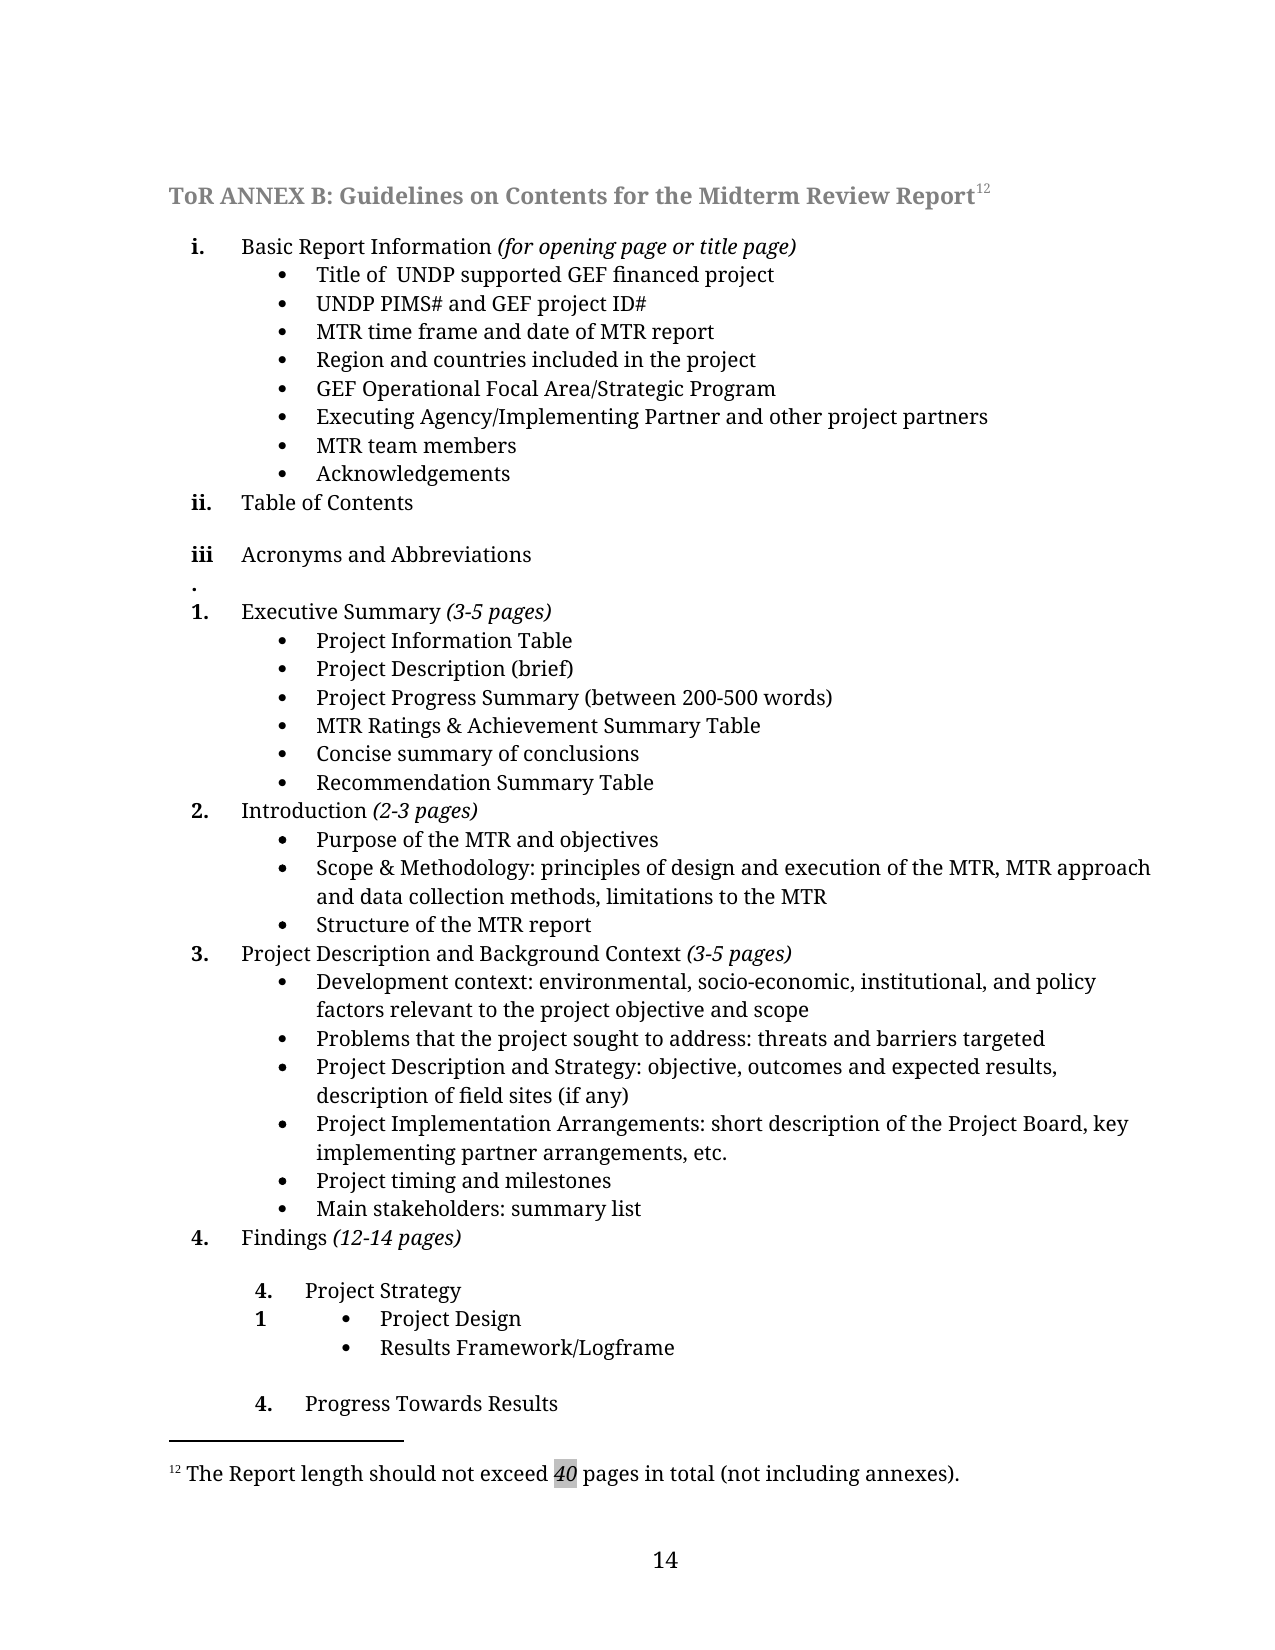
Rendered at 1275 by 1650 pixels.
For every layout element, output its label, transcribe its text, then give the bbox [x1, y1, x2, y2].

table_cell ii. [180, 488, 230, 541]
table_cell iii. [180, 541, 230, 597]
table_header Basic Report Information (for opening page or title page) Title of UNDP supported GEF financed project UNDP PIMS# and GEF project ID# MTR time frame and date of MTR report Region and countries included in the project GEF Operational Focal Area/Strategic Program Executing Agency/Implementing Partner and other project partners MTR team members Acknowledgements [230, 232, 1174, 488]
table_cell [294, 1390, 1237, 1429]
table_header i. [180, 232, 230, 488]
table_cell Project Description and Background Context (3-5 pages) Development context: environmental, socio-economic, institutional, and policy factors relevant to the project objective and scope Problems that the project sought to address: threats and barriers targeted Project Description and Strategy: objective, outcomes and expected results, description of field sites (if any) Project Implementation Arrangements: short description of the Project Board, key implementing partner arrangements, etc. Project timing and milestones Main stakeholders: summary list [230, 939, 1174, 1223]
table_cell 4.2 [244, 1390, 294, 1429]
table_cell 2. [180, 796, 230, 939]
table_cell Executive Summary (3-5 pages) Project Information Table Project Description (brief) Project Progress Summary (between 200-500 words) MTR Ratings & Achievement Summary Table Concise summary of conclusions Recommendation Summary Table [230, 598, 1174, 796]
table_cell 1. [180, 598, 230, 796]
table_cell Table of Contents [230, 488, 1174, 541]
text ToR ANNEX B: Guidelines on Contents for the Midterm Review Report [169, 180, 1106, 211]
table_cell Findings (12-14 pages) [230, 1223, 1174, 1276]
table_cell 3. [180, 939, 230, 1223]
table_cell 4. [180, 1223, 230, 1276]
table_cell Acronyms and Abbreviations [230, 541, 1174, 597]
table_cell Project Strategy Project Design Results Framework/Logframe [294, 1276, 1237, 1389]
table_cell Introduction (2-3 pages) Purpose of the MTR and objectives Scope & Methodology: principles of design and execution of the MTR, MTR approach and data collection methods, limitations to the MTR Structure of the MTR report [230, 796, 1174, 939]
table_cell 4.1 [244, 1276, 294, 1389]
